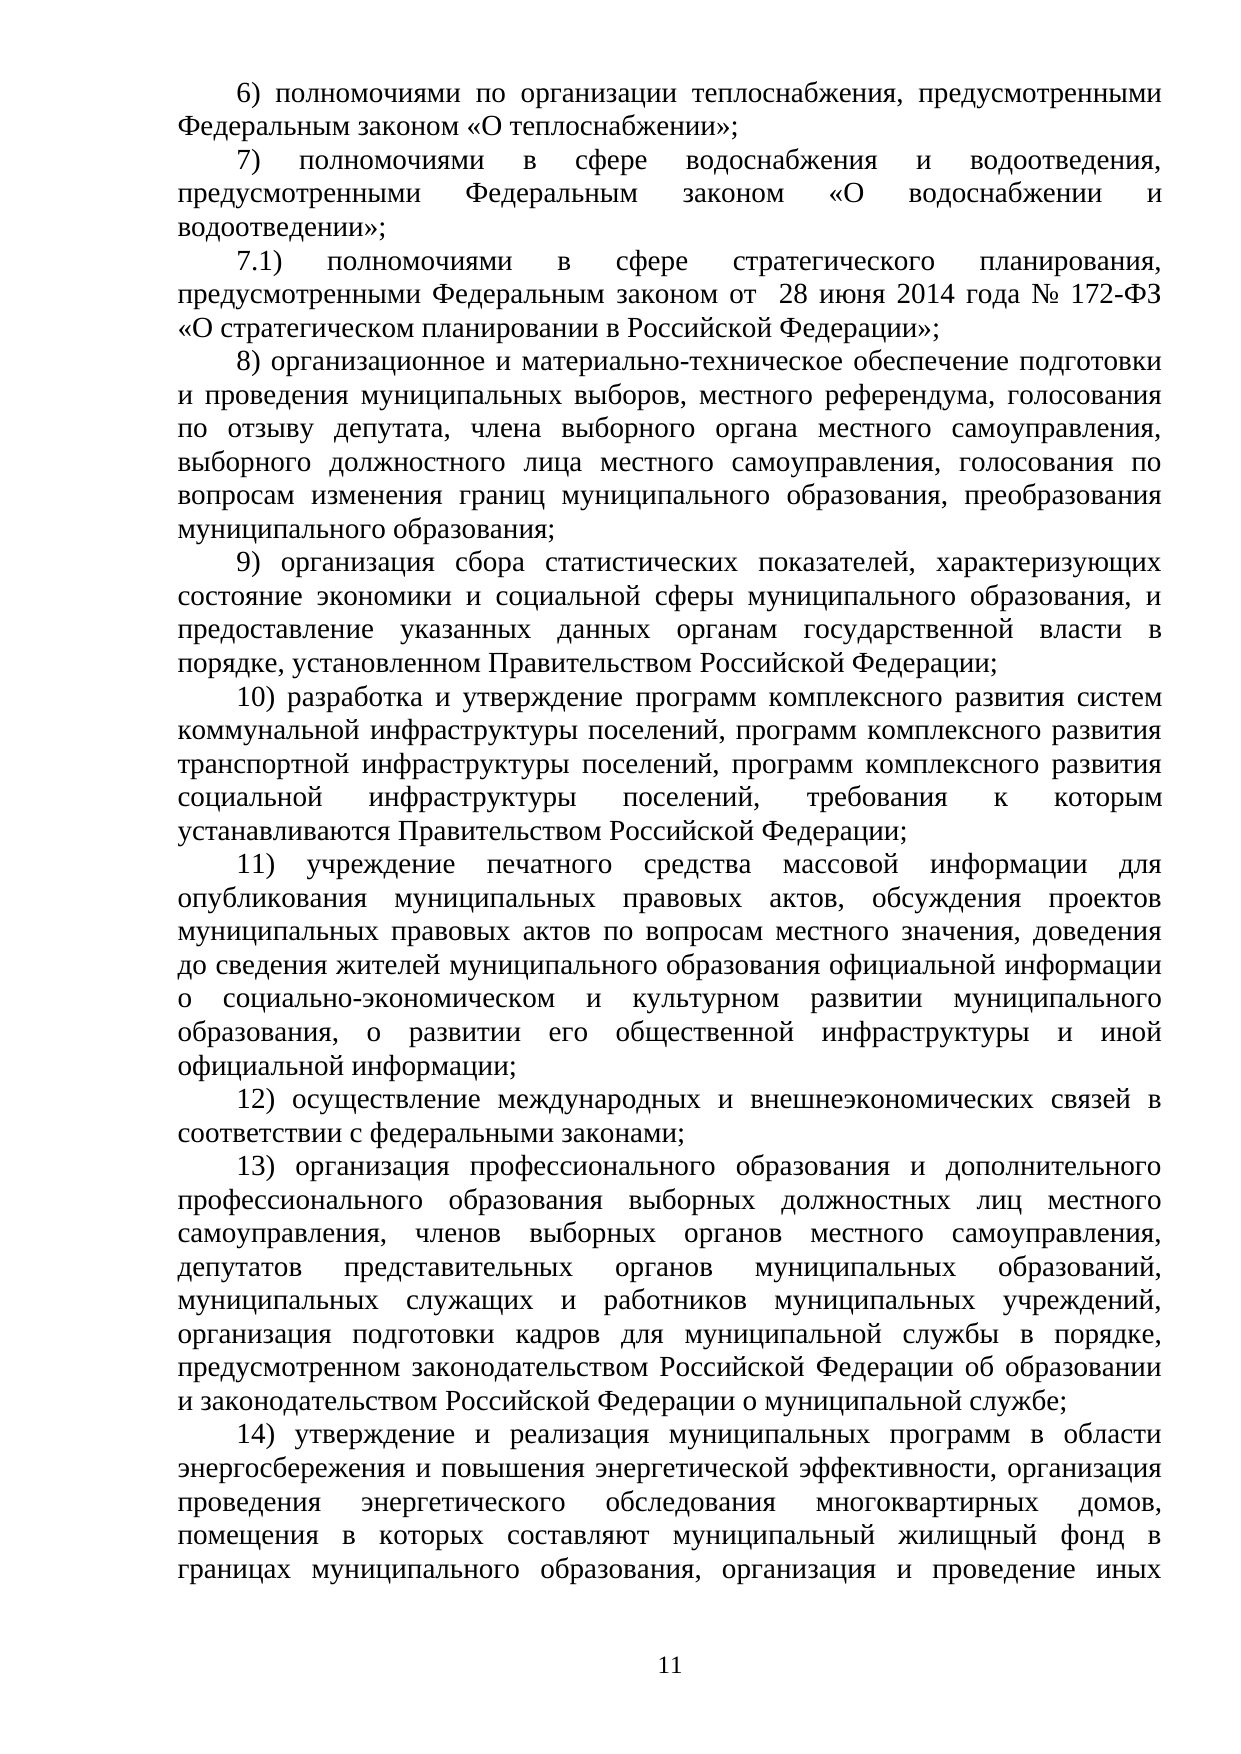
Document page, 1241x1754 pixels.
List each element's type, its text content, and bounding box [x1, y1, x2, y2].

text 11) учреждение печатного средства массовой информации для опубликования муниципальных правовых актов, обсуждения проектов муниципальных правовых актов по вопросам местного значения, доведения до сведения жителей муниципального образования официальной информации о социально-экономическом и культурном развитии муниципального образования, о развитии его общественной инфраструктуры и иной официальной информации; [177, 846, 1162, 1081]
text 7) полномочиями в сфере водоснабжения и водоотведения, предусмотренными Федеральным законом «О водоснабжении и водоотведении»; [177, 142, 1162, 243]
text 13) организация профессионального образования и дополнительного профессионального образования выборных должностных лиц местного самоуправления, членов выборных органов местного самоуправления, депутатов представительных органов муниципальных образований, муниципальных служащих и работников муниципальных учреждений, организация подготовки кадров для муниципальной службы в порядке, предусмотренном законодательством Российской Федерации об образовании и законодательством Российской Федерации о муниципальной службе; [177, 1148, 1162, 1417]
text 12) осуществление международных и внешнеэкономических связей в соответствии с федеральными законами; [177, 1081, 1162, 1148]
text 10) разработка и утверждение программ комплексного развития систем коммунальной инфраструктуры поселений, программ комплексного развития транспортной инфраструктуры поселений, программ комплексного развития социальной инфраструктуры поселений, требования к которым устанавливаются Правительством Российской Федерации; [177, 679, 1162, 846]
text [177, 1417, 1162, 1584]
text 8) организационное и материально-техническое обеспечение подготовки и проведения муниципальных выборов, местного референдума, голосования по отзыву депутата, члена выборного органа местного самоуправления, выборного должностного лица местного самоуправления, голосования по вопросам изменения границ муниципального образования, преобразования муниципального образования; [177, 343, 1162, 544]
text 6) полномочиями по организации теплоснабжения, предусмотренными Федеральным законом «О теплоснабжении»; [177, 75, 1162, 142]
text 7.1) полномочиями в сфере стратегического планирования, предусмотренными Федеральным законом от 28 июня 2014 года № 172-ФЗ «О стратегическом планировании в Российской Федерации»; [177, 243, 1162, 343]
text 9) организация сбора статистических показателей, характеризующих состояние экономики и социальной сферы муниципального образования, и предоставление указанных данных органам государственной власти в порядке, установленном Правительством Российской Федерации; [177, 544, 1162, 679]
